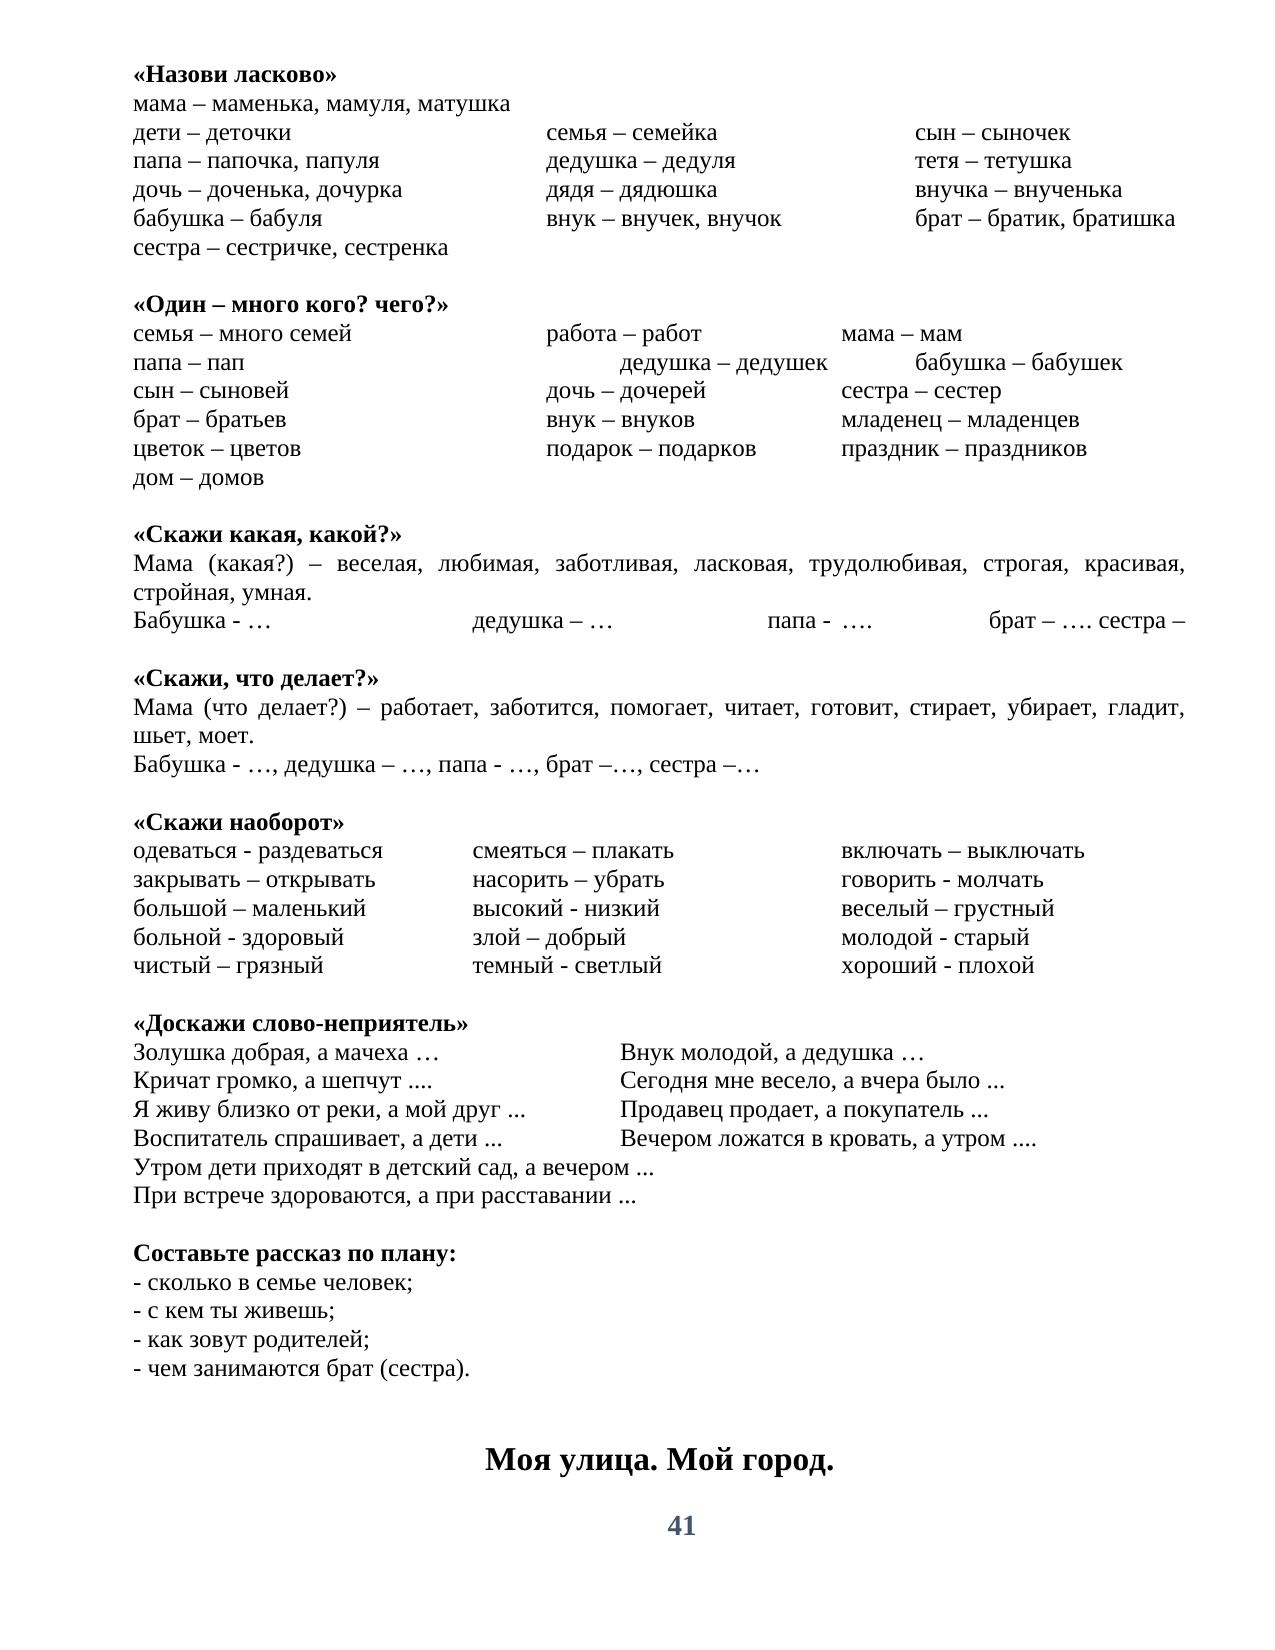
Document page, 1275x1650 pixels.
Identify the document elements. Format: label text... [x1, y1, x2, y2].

text цветок – цветов подарок – подарков праздник – праздников [133, 433, 1186, 462]
text большой – маленький высокий - низкий веселый – грустный [133, 893, 1186, 922]
list мама – маменька, мамуля, матушка [133, 88, 1186, 117]
text - сколько в семье человек; [133, 1267, 1186, 1295]
text «Доскажи слово-неприятель» [133, 1008, 1186, 1037]
text «Назови ласково» [133, 59, 1186, 88]
text - чем занимаются брат (сестра). [133, 1353, 1186, 1382]
text семья – много семей работа – работ мама – мам [133, 318, 1186, 347]
text Я живу близко от реки, а мой друг ... Продавец продает, а покупатель ... [133, 1094, 1186, 1123]
text Утром дети приходят в детский сад, а вечером ... [133, 1152, 1186, 1180]
text Составьте рассказ по плану: [133, 1238, 1186, 1267]
text папа – пап дедушка – дедушек бабушка – бабушек [133, 347, 1186, 375]
text Кричат громко, а шепчут .... Сегодня мне весело, а вчера было ... [133, 1065, 1186, 1094]
text «Скажи, что делает?» [133, 663, 1186, 692]
text Золушка добрая, а мачеха … Внук молодой, а дедушка … [133, 1037, 1186, 1065]
list папа – папочка, папуля дедушка – дедуля тетя – тетушка [133, 145, 1186, 174]
text больной - здоровый злой – добрый молодой - старый [133, 922, 1186, 950]
text дом – домов [133, 462, 1186, 490]
text одеваться - раздеваться смеяться – плакать включать – выключать [133, 835, 1186, 864]
text сын – сыновей дочь – дочерей сестра – сестер [133, 375, 1186, 404]
text «Один – много кого? чего?» [133, 289, 1186, 318]
list бабушка – бабуля внук – внучек, внучок брат – братик, братишка [133, 203, 1186, 232]
text Мама (какая?) – веселая, любимая, заботливая, ласковая, трудолюбивая, строгая, красивая, стройная, умная. [133, 548, 1186, 605]
text брат – братьев внук – внуков младенец – младенцев [133, 404, 1186, 433]
text Бабушка - … дедушка – … папа - …. брат – …. сестра – [133, 605, 1186, 634]
list дети – деточки семья – семейка сын – сыночек [133, 117, 1186, 145]
list дочь – доченька, дочурка дядя – дядюшка внучка – внученька [133, 174, 1186, 203]
text Моя улица. Мой город. [133, 1439, 1186, 1477]
text «Скажи наоборот» [133, 807, 1186, 835]
text чистый – грязный темный - светлый хороший - плохой [133, 950, 1186, 979]
text «Скажи какая, какой?» [133, 519, 1186, 548]
text - с кем ты живешь; [133, 1295, 1186, 1324]
text - как зовут родителей; [133, 1324, 1186, 1353]
text При встрече здороваются, а при расставании ... [133, 1180, 1186, 1209]
list сестра – сестричке, сестренка [133, 232, 1186, 260]
text Воспитатель спрашивает, а дети ... Вечером ложатся в кровать, а утром .... [133, 1123, 1186, 1152]
text Мама (что делает?) – работает, заботится, помогает, читает, готовит, стирает, убирает, гладит, шьет, моет. [133, 692, 1186, 749]
text закрывать – открывать насорить – убрать говорить - молчать [133, 864, 1186, 893]
text Бабушка - …, дедушка – …, папа - …, брат –…, сестра –… [133, 749, 1186, 778]
